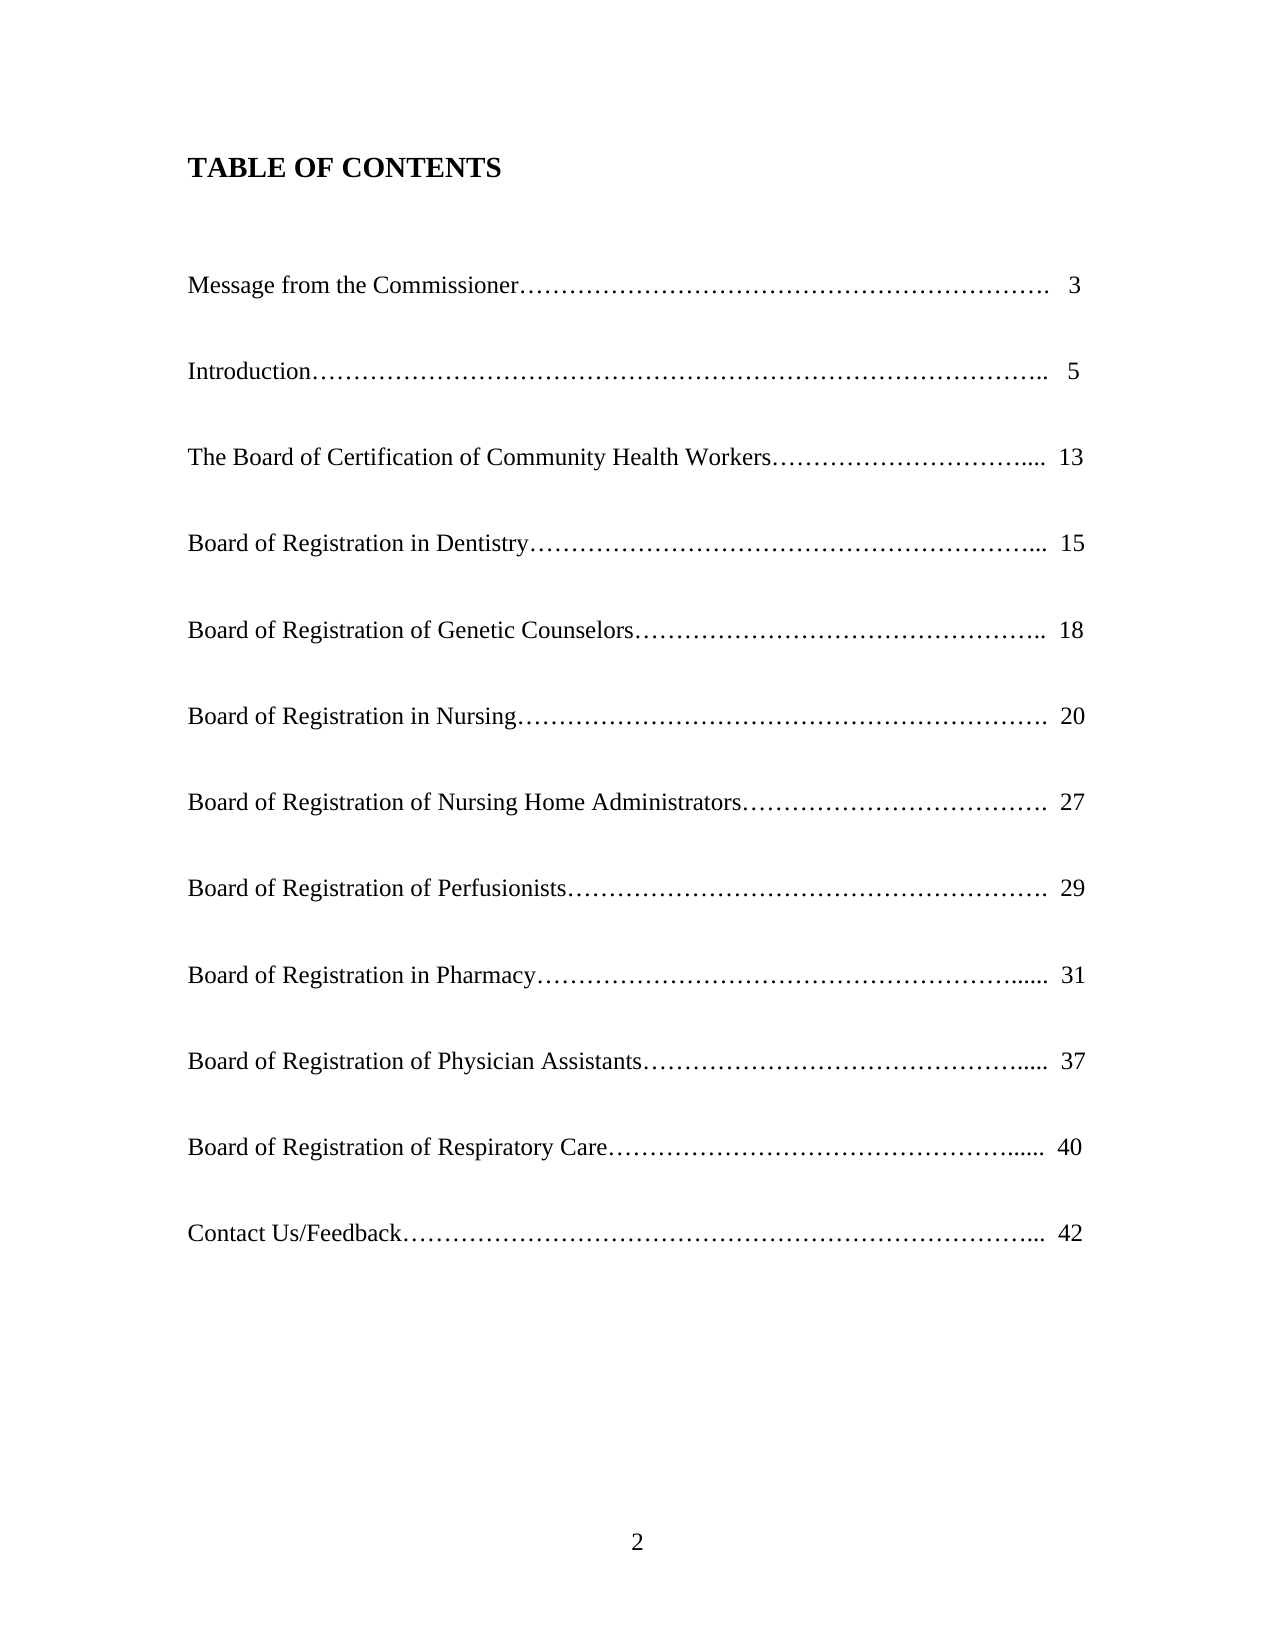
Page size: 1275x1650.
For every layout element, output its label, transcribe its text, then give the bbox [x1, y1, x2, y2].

text Board of Registration of Genetic Counselors………………………………………….. 18 [187, 615, 1087, 643]
text TABLE OF CONTENTS [187, 150, 1087, 183]
text Contact Us/Feedback…………………………………………………………………... 42 [187, 1218, 1087, 1247]
text The Board of Certification of Community Health Workers………………………….... 13 [187, 442, 1087, 471]
text Message from the Commissioner………………………………………………………. 3 [187, 270, 1087, 298]
text Board of Registration of Respiratory Care…………………………………………...... 40 [187, 1132, 1087, 1161]
text Board of Registration in Dentistry……………………………………………………... 15 [187, 528, 1087, 557]
text Board of Registration in Pharmacy…………………………………………………...... 31 [187, 960, 1087, 988]
text Board of Registration in Nursing………………………………………………………. 20 [187, 701, 1087, 730]
text Board of Registration of Perfusionists…………………………………………………. 29 [187, 873, 1087, 902]
text Board of Registration of Nursing Home Administrators………………………………. 27 [187, 787, 1087, 816]
text Board of Registration of Physician Assistants………………………………………..... 37 [187, 1046, 1087, 1075]
text Introduction…………………………………………………………………………….. 5 [187, 356, 1087, 385]
